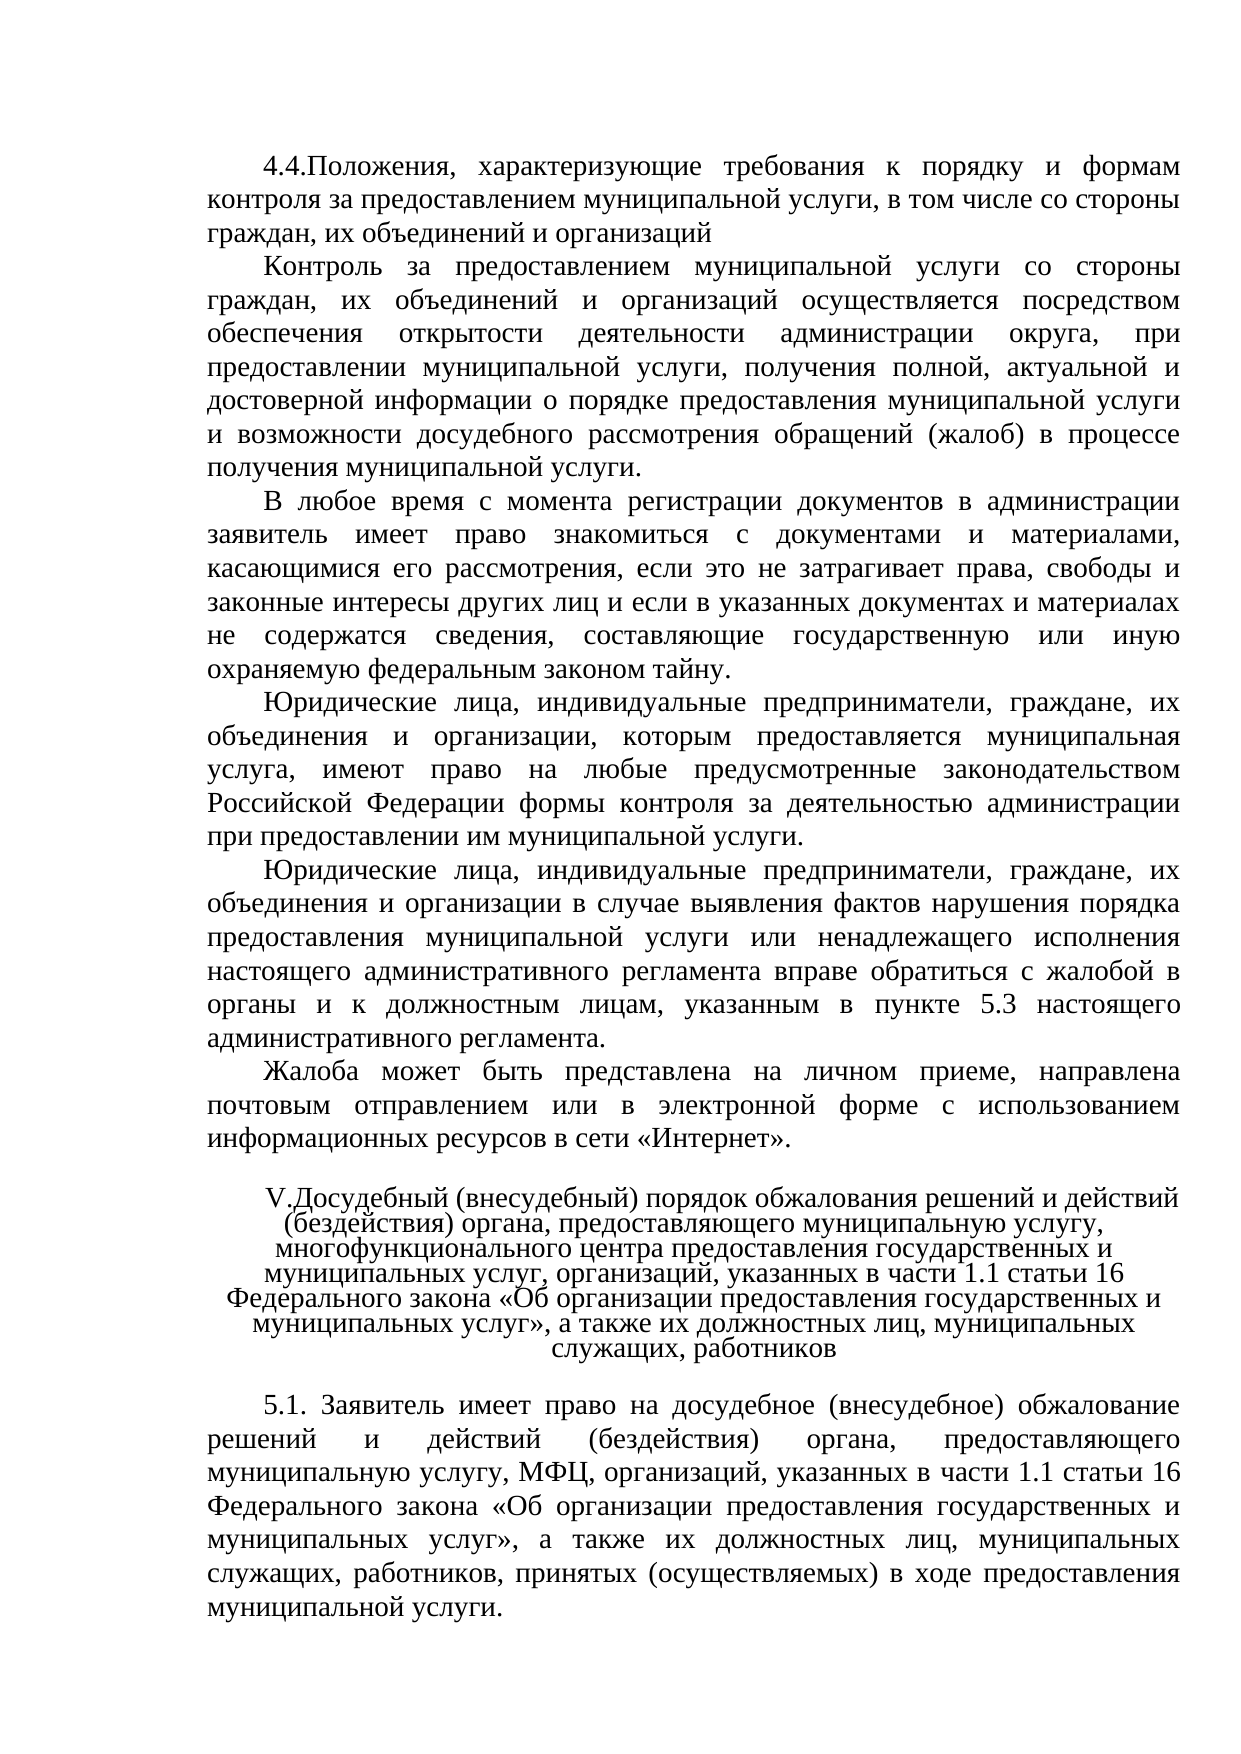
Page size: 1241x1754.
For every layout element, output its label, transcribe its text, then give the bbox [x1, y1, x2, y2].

text В любое время с момента регистрации документов в администрации заявитель имеет право знакомиться с документами и материалами, касающимися его рассмотрения, если это не затрагивает права, свободы и законные интересы других лиц и если в указанных документах и материалах не содержатся сведения, составляющие государственную или иную охраняемую федеральным законом тайну. [207, 483, 1181, 684]
text Юридические лица, индивидуальные предприниматели, граждане, их объединения и организации в случае выявления фактов нарушения порядка предоставления муниципальной услуги или ненадлежащего исполнения настоящего административного регламента вправе обратиться с жалобой в органы и к должностным лицам, указанным в пункте 5.3 настоящего административного регламента. [207, 852, 1181, 1053]
text Юридические лица, индивидуальные предприниматели, граждане, их объединения и организации, которым предоставляется муниципальная услуга, имеют право на любые предусмотренные законодательством Российской Федерации формы контроля за деятельностью администрации при предоставлении им муниципальной услуги. [207, 684, 1181, 852]
text V.Досудебный (внесудебный) порядок обжалования решений и действий (бездействия) органа, предоставляющего муниципальную услугу, многофункционального центра предоставления государственных и муниципальных услуг, организаций, указанных в части 1.1 статьи 16 Федерального закона «Об организации предоставления государственных и муниципальных услуг», а также их должностных лиц, муниципальных служащих, работников [207, 1187, 1181, 1362]
text Контроль за предоставлением муниципальной услуги со стороны граждан, их объединений и организаций осуществляется посредством обеспечения открытости деятельности администрации округа, при предоставлении муниципальной услуги, получения полной, актуальной и достоверной информации о порядке предоставления муниципальной услуги и возможности досудебного рассмотрения обращений (жалоб) в процессе получения муниципальной услуги. [207, 248, 1181, 483]
text Жалоба может быть представлена на личном приеме, направлена почтовым отправлением или в электронной форме с использованием информационных ресурсов в сети «Интернет». [207, 1053, 1181, 1154]
text 5.1. Заявитель имеет право на досудебное (внесудебное) обжалование решений и действий (бездействия) органа, предоставляющего муниципальную услугу, МФЦ, организаций, указанных в части 1.1 статьи 16 Федерального закона «Об организации предоставления государственных и муниципальных услуг», а также их должностных лиц, муниципальных служащих, работников, принятых (осуществляемых) в ходе предоставления муниципальной услуги. [207, 1387, 1181, 1622]
text 4.4.Положения, характеризующие требования к порядку и формам контроля за предоставлением муниципальной услуги, в том числе со стороны граждан, их объединений и организаций [207, 148, 1181, 248]
